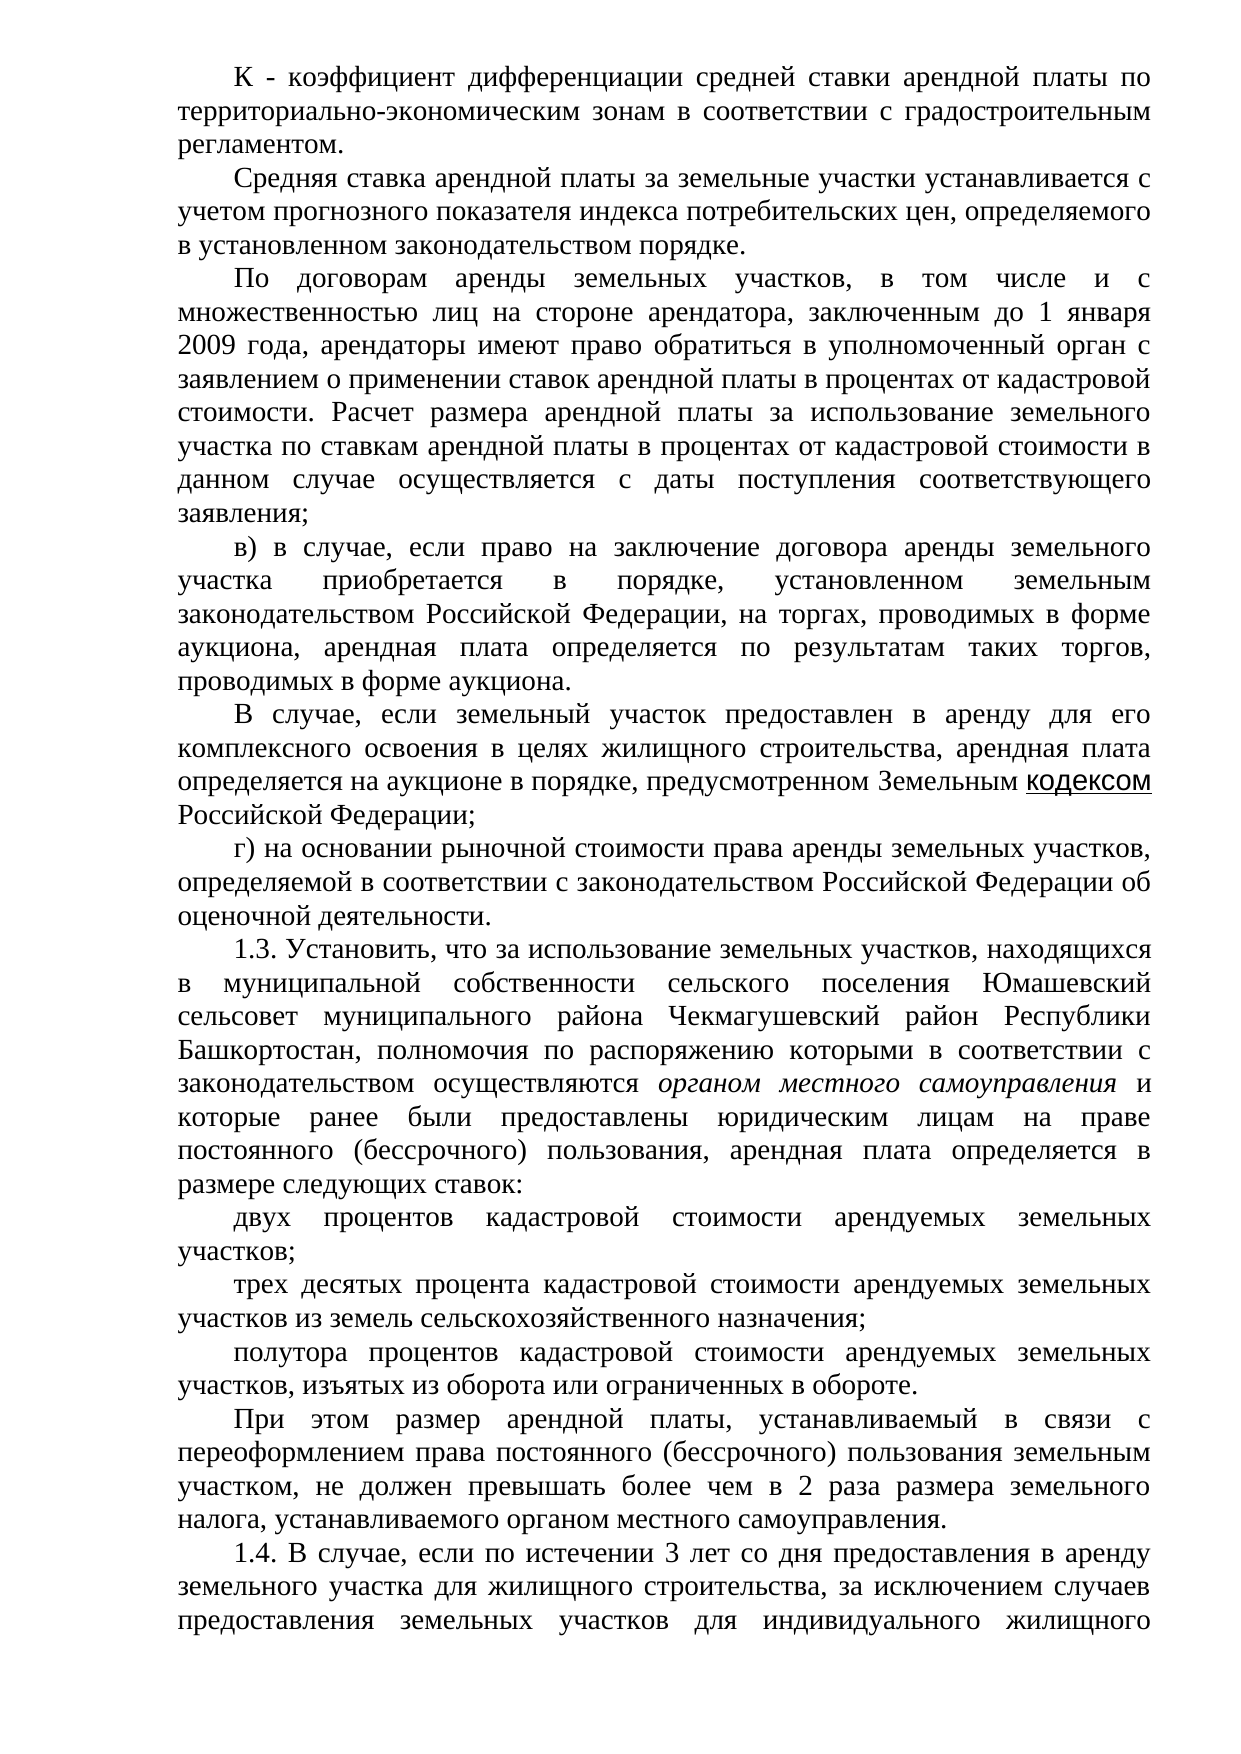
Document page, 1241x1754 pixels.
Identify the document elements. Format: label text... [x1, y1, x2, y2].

text двух процентов кадастровой стоимости арендуемых земельных участков; [177, 1199, 1152, 1267]
text Средняя ставка арендной платы за земельные участки устанавливается с учетом прогнозного показателя индекса потребительских цен, определяемого в установленном законодательством порядке. [177, 160, 1152, 260]
text трех десятых процента кадастровой стоимости арендуемых земельных участков из земель сельскохозяйственного назначения; [177, 1267, 1152, 1334]
text К - коэффициент дифференциации средней ставки арендной платы по территориально-экономическим зонам в соответствии с градостроительным регламентом. [177, 59, 1152, 160]
text По договорам аренды земельных участков, в том числе и с множественностью лиц на стороне арендатора, заключенным до 1 января 2009 года, арендаторы имеют право обратиться в уполномоченный орган с заявлением о применении ставок арендной платы в процентах от кадастровой стоимости. Расчет размера арендной платы за использование земельного участка по ставкам арендной платы в процентах от кадастровой стоимости в данном случае осуществляется с даты поступления соответствующего заявления; [177, 260, 1152, 529]
text При этом размер арендной платы, устанавливаемый в связи с переоформлением права постоянного (бессрочного) пользования земельным участком, не должен превышать более чем в 2 раза размера земельного налога, устанавливаемого органом местного самоуправления. [177, 1401, 1152, 1535]
text в) в случае, если право на заключение договора аренды земельного участка приобретается в порядке, установленном земельным законодательством Российской Федерации, на торгах, проводимых в форме аукциона, арендная плата определяется по результатам таких торгов, проводимых в форме аукциона. [177, 529, 1152, 696]
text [177, 1535, 1152, 1636]
text г) на основании рыночной стоимости права аренды земельных участков, определяемой в соответствии с законодательством Российской Федерации об оценочной деятельности. [177, 831, 1152, 931]
text 1.3. Установить, что за использование земельных участков, находящихся в муниципальной собственности сельского поселения Юмашевский сельсовет муниципального района Чекмагушевский район Республики Башкортостан, полномочия по распоряжению которыми в соответствии с законодательством осуществляются органом местного самоуправления и которые ранее были предоставлены юридическим лицам на праве постоянного (бессрочного) пользования, арендная плата определяется в размере следующих ставок: [177, 931, 1152, 1199]
text полутора процентов кадастровой стоимости арендуемых земельных участков, изъятых из оборота или ограниченных в обороте. [177, 1334, 1152, 1401]
text В случае, если земельный участок предоставлен в аренду для его комплексного освоения в целях жилищного строительства, арендная плата определяется на аукционе в порядке, предусмотренном Земельным кодексом Российской Федерации; [177, 696, 1152, 831]
